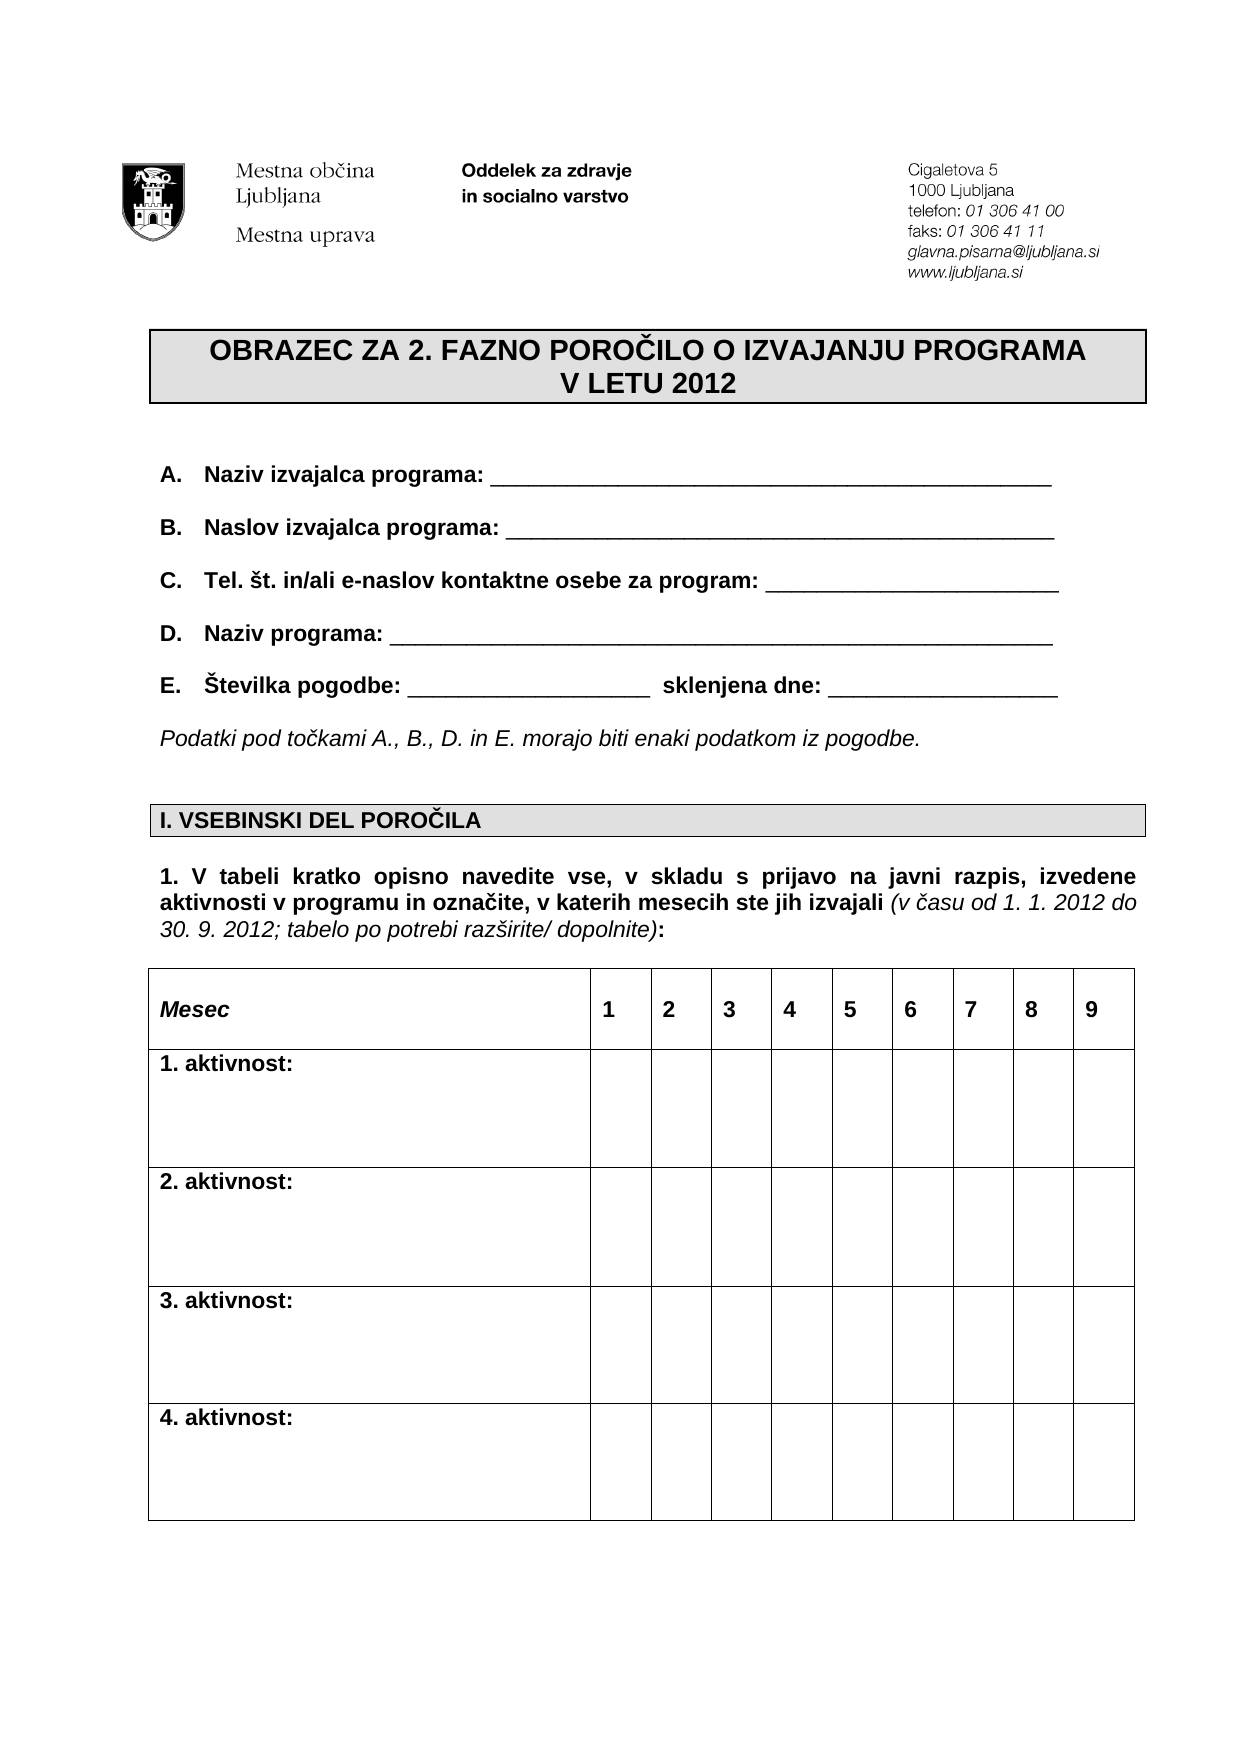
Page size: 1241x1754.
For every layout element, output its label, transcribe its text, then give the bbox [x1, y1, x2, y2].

table_cell [772, 1404, 832, 1520]
table_cell [893, 1404, 953, 1520]
table_cell [652, 1404, 711, 1520]
table_cell [1074, 1168, 1134, 1286]
table_cell 4. aktivnost: [149, 1404, 590, 1520]
table_cell [652, 1168, 711, 1286]
table_cell [652, 1287, 711, 1402]
table_cell [1014, 1404, 1073, 1520]
table_cell [591, 1404, 651, 1520]
table_cell [1014, 1050, 1073, 1167]
list Naslov izvajalca programa: ___________________________________________ [159, 514, 1137, 540]
table_cell [954, 1287, 1013, 1402]
list Naziv programa: ____________________________________________________ [159, 619, 1137, 646]
subtitle V LETU 2012 [151, 362, 1145, 402]
table_cell [652, 1050, 711, 1167]
subtitle OBRAZEC ZA 2. FAZNO POROČILO O IZVAJANJU PROGRAMA [151, 331, 1145, 362]
table_cell [893, 1287, 953, 1402]
table_cell [591, 1168, 651, 1286]
subtitle I. VSEBINSKI DEL POROČILA [151, 805, 1145, 836]
table_cell [1074, 1287, 1134, 1402]
table_header Mesec [149, 969, 590, 1048]
table_cell [772, 1168, 832, 1286]
table_cell 1. aktivnost: [149, 1050, 590, 1167]
table_cell [1014, 1168, 1073, 1286]
list Naziv izvajalca programa: ____________________________________________ [159, 461, 1137, 488]
table_header 1 [591, 969, 651, 1048]
table_cell [1074, 1050, 1134, 1167]
table_cell [954, 1168, 1013, 1286]
table_cell [591, 1287, 651, 1402]
table_cell [591, 1050, 651, 1167]
list Tel. št. in/ali e-naslov kontaktne osebe za program: _______________________ [159, 567, 1137, 593]
table_cell [712, 1050, 771, 1167]
table_cell [1014, 1287, 1073, 1402]
table_cell [893, 1168, 953, 1286]
subtitle Številka pogodbe: ___________________ sklenjena dne: __________________ [159, 672, 1137, 698]
table_cell [833, 1168, 892, 1286]
table_cell 2. aktivnost: [149, 1168, 590, 1286]
table_header 9 [1074, 969, 1134, 1048]
table_cell [833, 1287, 892, 1402]
table_header 6 [893, 969, 953, 1048]
table_header 2 [652, 969, 711, 1048]
table_header 8 [1014, 969, 1073, 1048]
text Podatki pod točkami A., B., D. in E. morajo biti enaki podatkom iz pogodbe. [159, 725, 1137, 751]
table_cell [712, 1287, 771, 1402]
table_cell [954, 1050, 1013, 1167]
table_cell [893, 1050, 953, 1167]
table_header 3 [712, 969, 771, 1048]
table_header 5 [833, 969, 892, 1048]
table_cell 3. aktivnost: [149, 1287, 590, 1402]
table_cell [1074, 1404, 1134, 1520]
text 1. V tabeli kratko opisno navedite vse, v skladu s prijavo na javni razpis, izvedene aktivnosti v programu in označite, v katerih mesecih ste jih izvajali (v času od 1. 1. 2012 do 30. 9. 2012; tabelo po potrebi razširite/ dopolnite): [159, 863, 1137, 942]
table_header 7 [954, 969, 1013, 1048]
table_cell [712, 1404, 771, 1520]
table_cell [712, 1168, 771, 1286]
picture [122, 159, 1100, 281]
table_cell [833, 1050, 892, 1167]
table_cell [833, 1404, 892, 1520]
table_cell [772, 1287, 832, 1402]
table_cell [772, 1050, 832, 1167]
table_cell [954, 1404, 1013, 1520]
table_header 4 [772, 969, 832, 1048]
